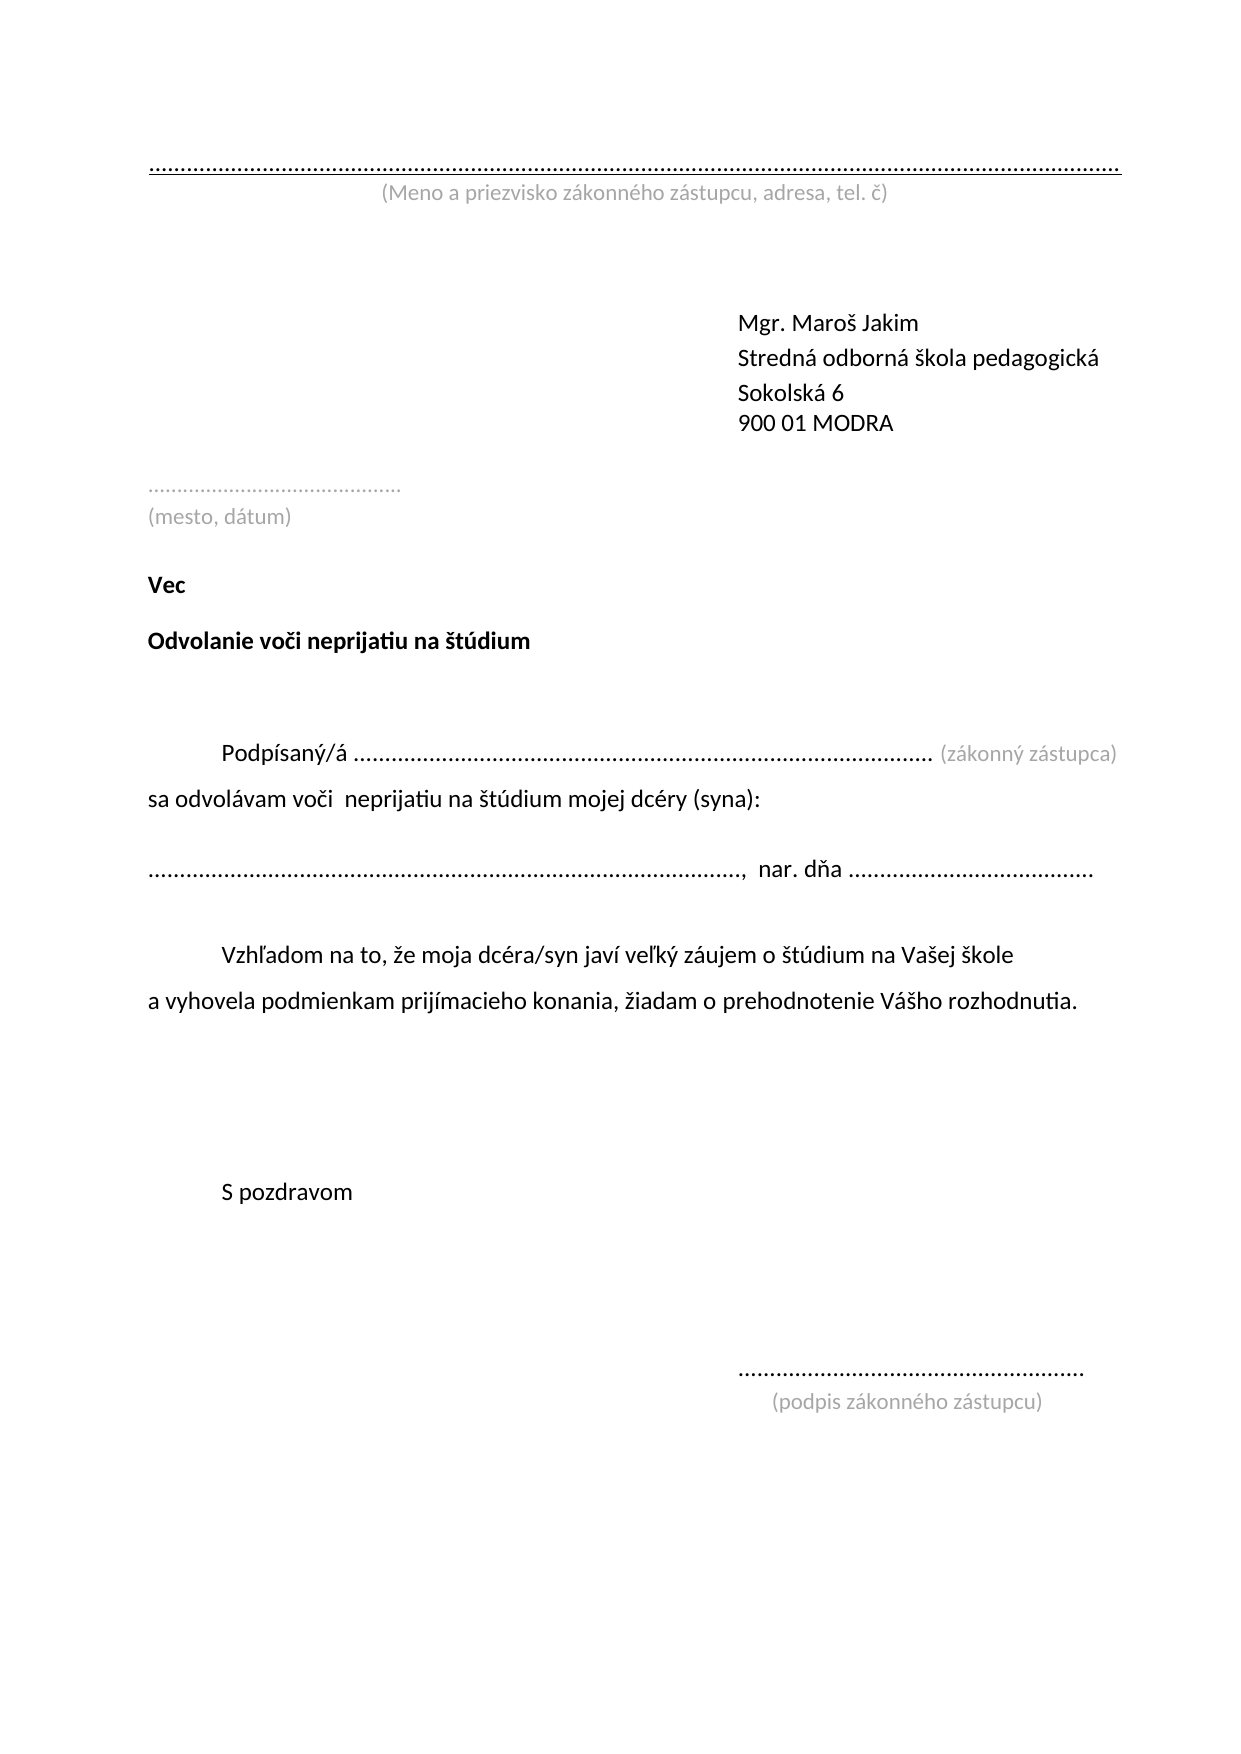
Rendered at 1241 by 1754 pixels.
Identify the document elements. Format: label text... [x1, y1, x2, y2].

text sa odvolávam voči neprijatiu na štúdium mojej dcéry (syna): [148, 783, 1122, 813]
text .......................................................................................................................................................... [148, 148, 1122, 174]
text Podpísaný/á ............................................................................................ (zákonný zástupca) [148, 737, 1122, 768]
text Odvolanie voči neprijatiu na štúdium [148, 625, 1122, 656]
text (Meno a priezvisko zákonného zástupcu, adresa, tel. č) [148, 178, 1122, 206]
text (podpis zákonného zástupcu) [148, 1387, 1122, 1415]
text Mgr. Maroš Jakim [664, 307, 1122, 337]
text Stredná odborná škola pedagogická [148, 342, 1122, 372]
text S pozdravom [148, 1176, 1122, 1207]
text 900 01 MODRA [148, 407, 1122, 438]
text (mesto, dátum) [148, 502, 1122, 530]
text ....................................................... [148, 1352, 1122, 1382]
text Sokolská 6 [664, 377, 1122, 407]
text Vec [148, 569, 1122, 600]
text Vzhľadom na to, že moja dcéra/syn javí veľký záujem o štúdium na Vašej škole a vyhovela podmienkam prijímacieho konania, žiadam o prehodnotenie Vášho rozhodnutia. [148, 939, 1122, 1016]
text ............................................ [148, 470, 1122, 498]
text .............................................................................................., nar. dňa ....................................... [148, 853, 1122, 884]
